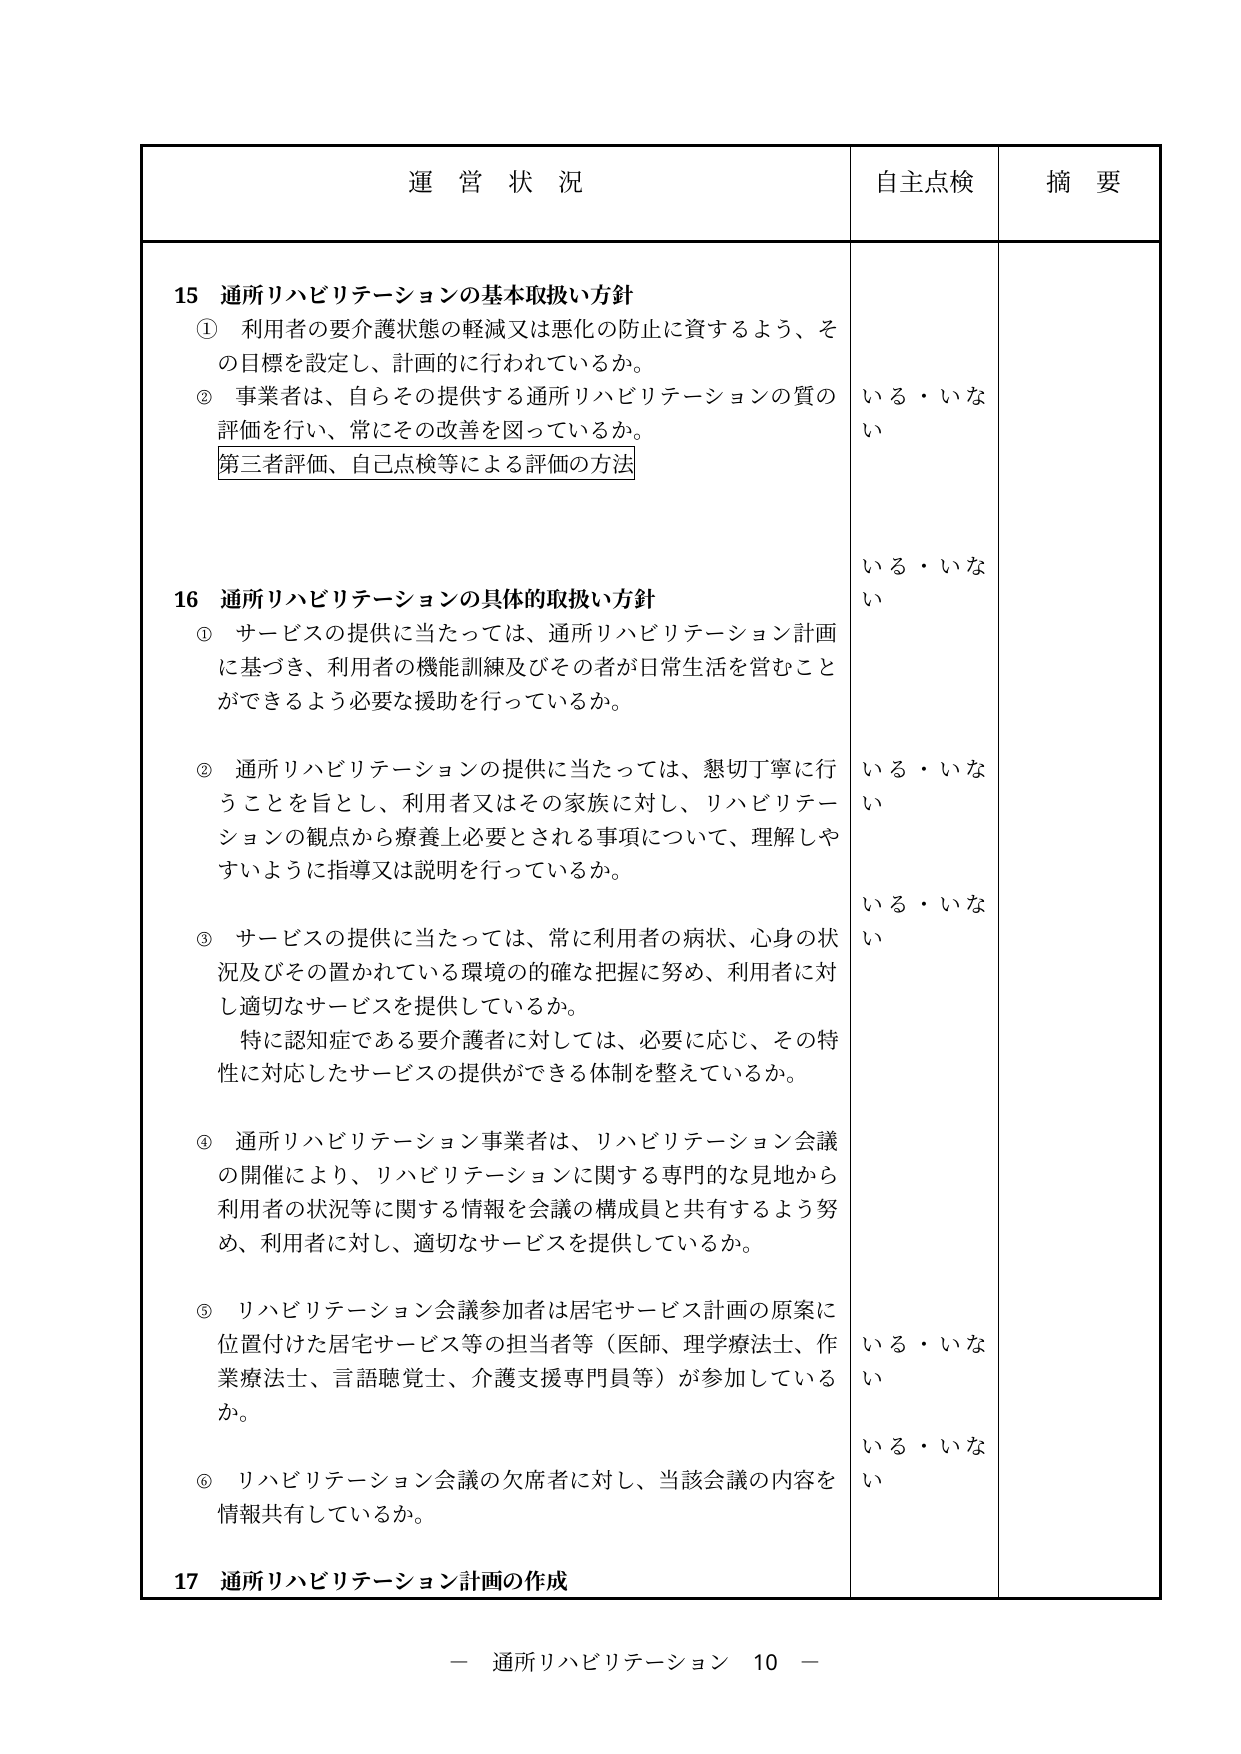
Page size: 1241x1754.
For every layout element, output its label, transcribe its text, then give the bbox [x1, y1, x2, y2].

table_header 摘 要 [999, 147, 1159, 240]
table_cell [143, 243, 850, 1597]
table_header 自主点検 [851, 147, 998, 240]
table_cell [999, 243, 1159, 1597]
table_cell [851, 243, 998, 1597]
table_header 運 営 状 況 [143, 147, 850, 240]
